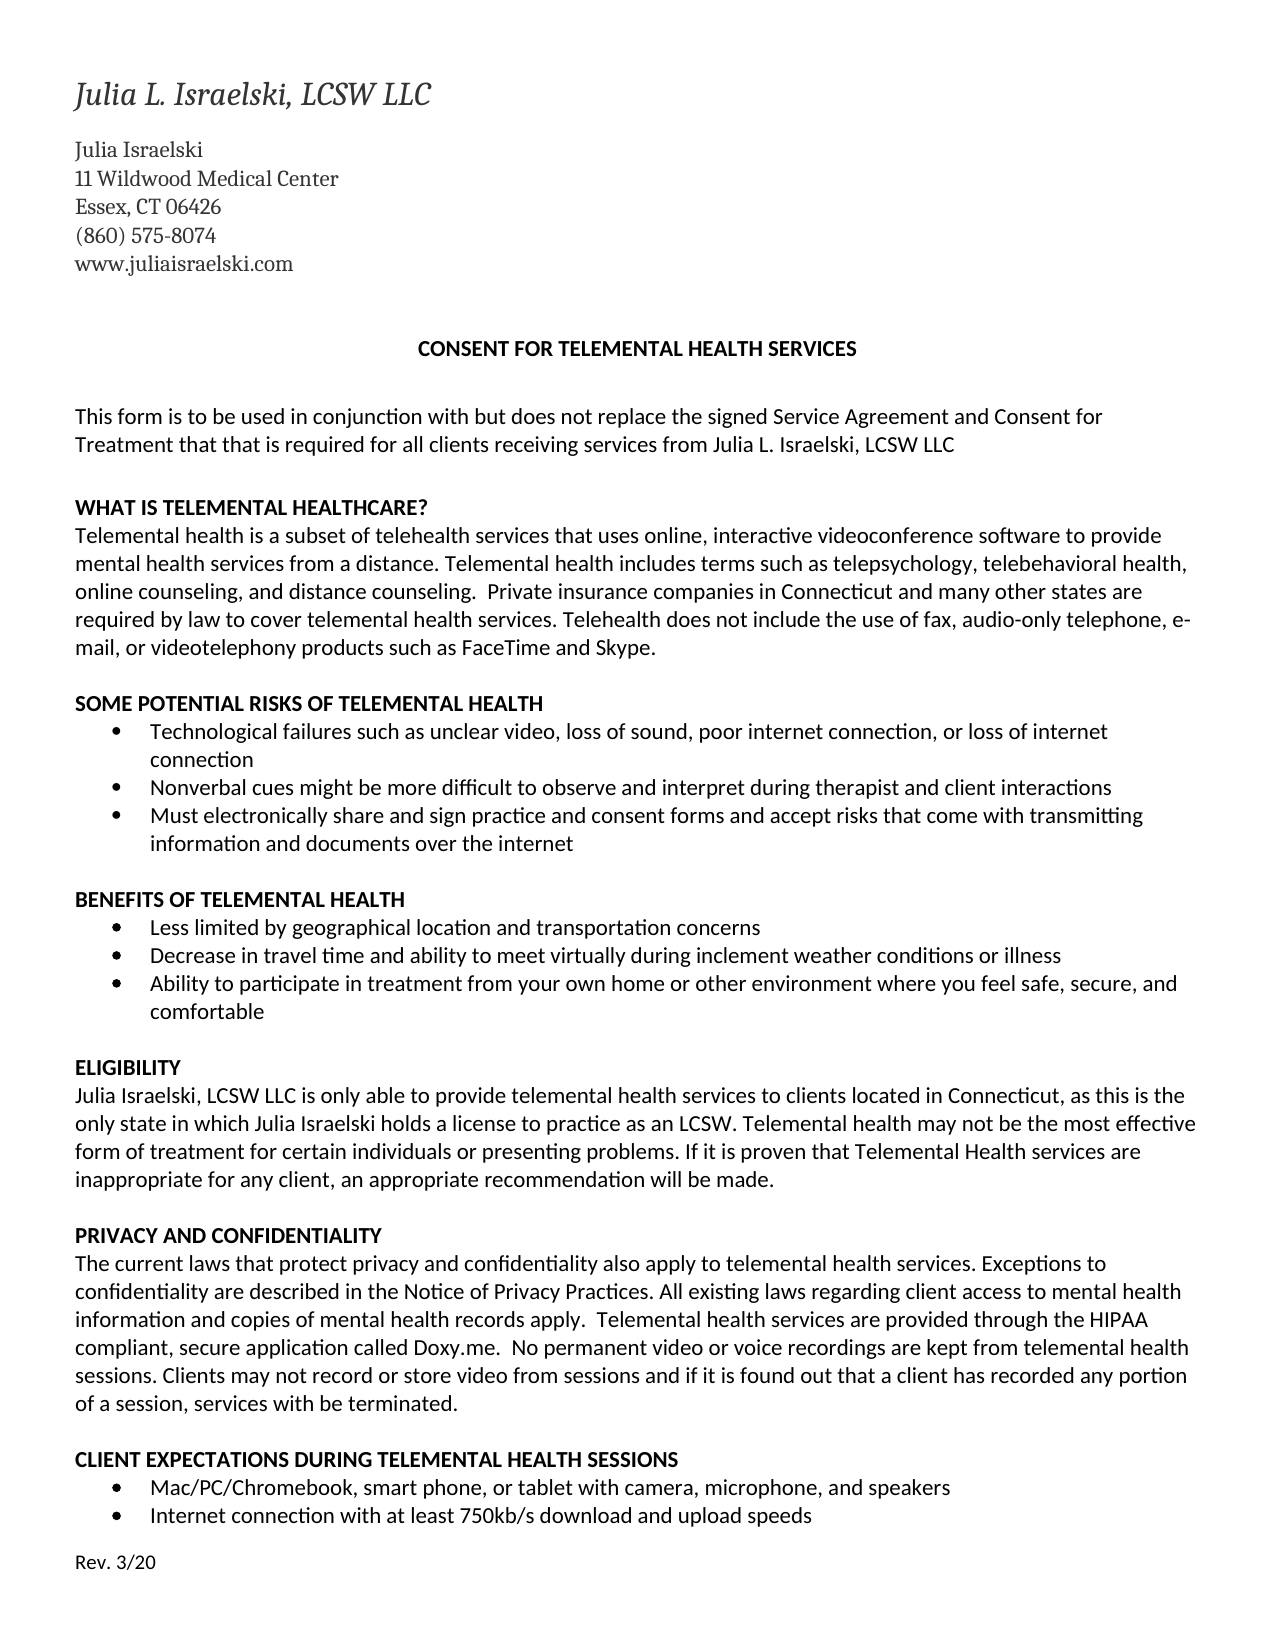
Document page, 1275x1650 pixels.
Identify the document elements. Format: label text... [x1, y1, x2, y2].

text Julia Israelski [75, 137, 1200, 163]
text BENEFITS OF TELEMENTAL HEALTH [75, 885, 1200, 913]
text This form is to be used in conjunction with but does not replace the signed Service Agreement and Consent for Treatment that that is required for all clients receiving services from Julia L. Israelski, LCSW LLC [75, 402, 1200, 458]
list Technological failures such as unclear video, loss of sound, poor internet connection, or loss of internet connection [112, 717, 1200, 773]
text CONSENT FOR TELEMENTAL HEALTH SERVICES [75, 334, 1200, 362]
text CLIENT EXPECTATIONS DURING TELEMENTAL HEALTH SESSIONS [75, 1446, 1200, 1473]
text 11 Wildwood Medical Center [75, 166, 1200, 192]
text (860) 575-8074 [75, 222, 1200, 249]
text The current laws that protect privacy and confidentiality also apply to telemental health services. Exceptions to confidentiality are described in the Notice of Privacy Practices. All existing laws regarding client access to mental health information and copies of mental health records apply. Telemental health services are provided through the HIPAA compliant, secure application called Doxy.me. No permanent video or voice recordings are kept from telemental health sessions. Clients may not record or store video from sessions and if it is found out that a client has recorded any portion of a session, services with be terminated. [75, 1249, 1200, 1417]
text WHAT IS TELEMENTAL HEALTHCARE? [75, 493, 1200, 521]
list Decrease in travel time and ability to meet virtually during inclement weather conditions or illness [112, 941, 1200, 969]
text Telemental health is a subset of telehealth services that uses online, interactive videoconference software to provide mental health services from a distance. Telemental health includes terms such as telepsychology, telebehavioral health, online counseling, and distance counseling. Private insurance companies in Connecticut and many other states are required by law to cover telemental health services. Telehealth does not include the use of fax, audio-only telephone, e-mail, or videotelephony products such as FaceTime and Skype. [75, 521, 1200, 661]
list Mac/PC/Chromebook, smart phone, or tablet with camera, microphone, and speakers [112, 1473, 1200, 1502]
text Julia Israelski, LCSW LLC is only able to provide telemental health services to clients located in Connecticut, as this is the only state in which Julia Israelski holds a license to practice as an LCSW. Telemental health may not be the most effective form of treatment for certain individuals or presenting problems. If it is proven that Telemental Health services are inappropriate for any client, an appropriate recommendation will be made. [75, 1081, 1200, 1193]
text Essex, CT 06426 [75, 194, 1200, 220]
list Nonverbal cues might be more difficult to observe and interpret during therapist and client interactions [112, 773, 1200, 801]
list Internet connection with at least 750kb/s download and upload speeds [112, 1502, 1200, 1529]
text PRIVACY AND CONFIDENTIALITY [75, 1221, 1200, 1249]
text Julia L. Israelski, LCSW LLC [75, 75, 1200, 113]
text SOME POTENTIAL RISKS OF TELEMENTAL HEALTH [75, 689, 1200, 717]
list Must electronically share and sign practice and consent forms and accept risks that come with transmitting information and documents over the internet [112, 801, 1200, 857]
text www.juliaisraelski.com [75, 251, 1200, 277]
list Ability to participate in treatment from your own home or other environment where you feel safe, secure, and comfortable [112, 969, 1200, 1025]
text ELIGIBILITY [75, 1053, 1200, 1081]
list Less limited by geographical location and transportation concerns [112, 913, 1200, 941]
